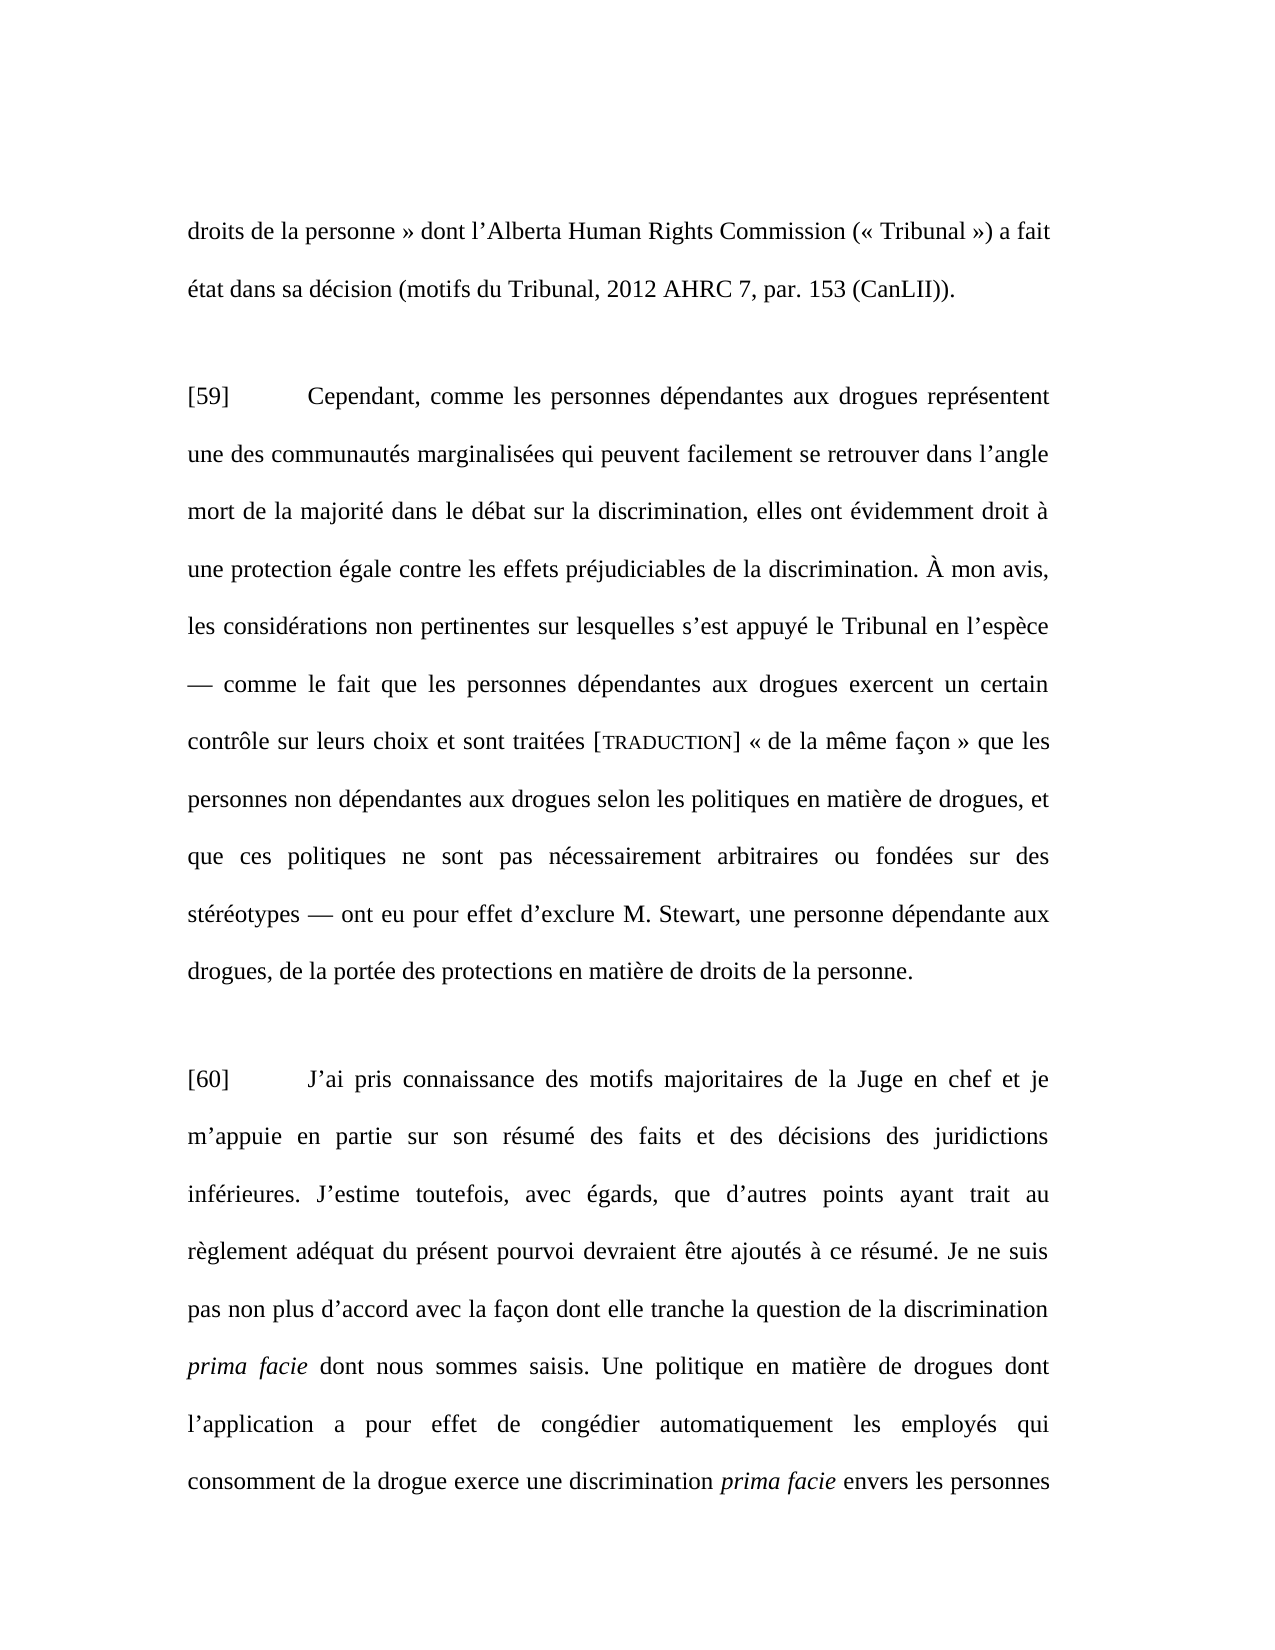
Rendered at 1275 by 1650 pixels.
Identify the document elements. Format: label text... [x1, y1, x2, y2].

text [187, 216, 1050, 303]
text Cependant, comme les personnes dépendantes aux drogues représentent une des communautés marginalisées qui peuvent facilement se retrouver dans l’angle mort de la majorité dans le débat sur la discrimination, elles ont évidemment droit à une protection égale contre les effets préjudiciables de la discrimination. À mon avis, les considérations non pertinentes sur lesquelles s’est appuyé le Tribunal en l’espèce — comme le fait que les personnes dépendantes aux drogues exercent un certain contrôle sur leurs choix et sont traitées [traduction] « de la même façon » que les personnes non dépendantes aux drogues selon les politiques en matière de drogues, et que ces politiques ne sont pas nécessairement arbitraires ou fondées sur des stéréotypes — ont eu pour effet d’exclure M. Stewart, une personne dépendante aux drogues, de la portée des protections en matière de droits de la personne. [187, 381, 1050, 985]
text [187, 1064, 1050, 1495]
